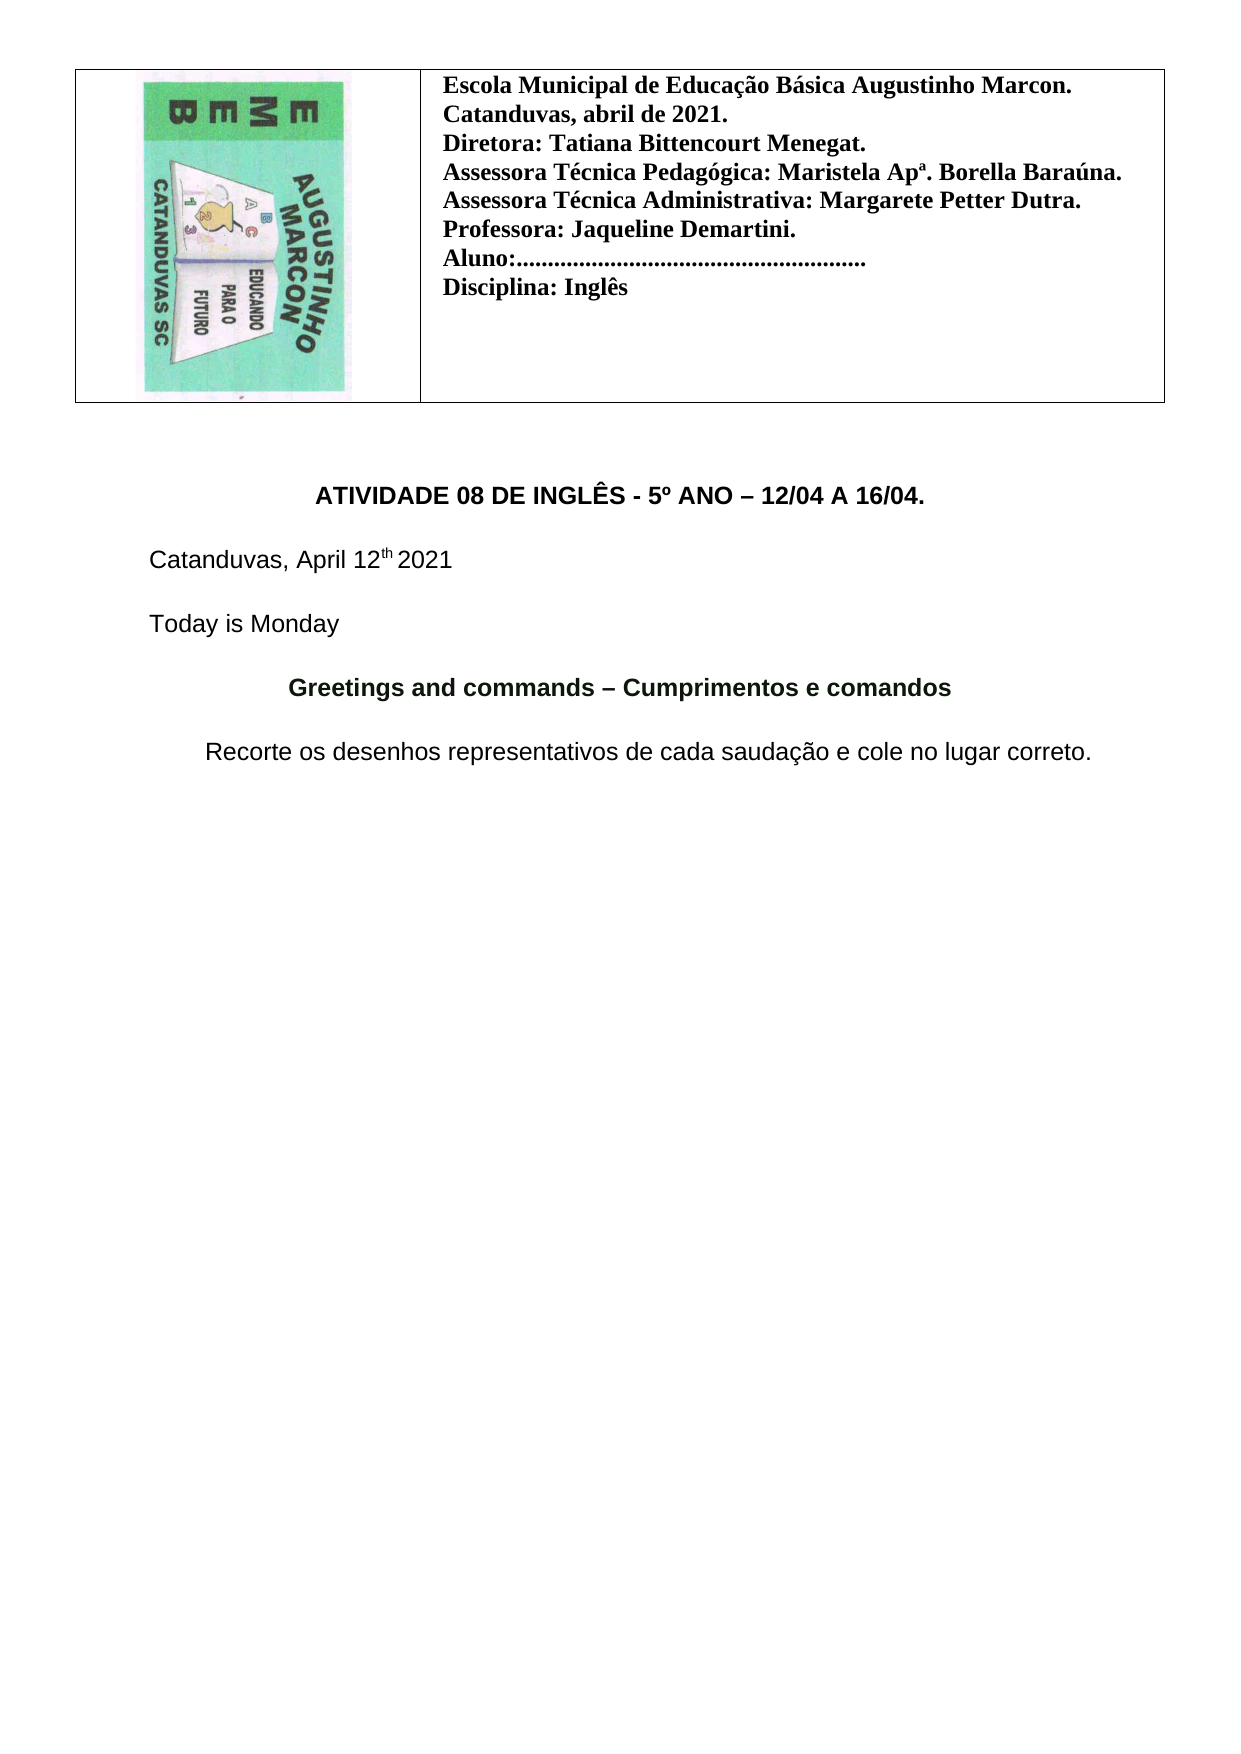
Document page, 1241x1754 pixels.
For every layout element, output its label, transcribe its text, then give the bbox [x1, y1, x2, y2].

table_header [76, 70, 420, 402]
table_header Escola Municipal de Educação Básica Augustinho Marcon. Catanduvas, abril de 2021. Diretora: Tatiana Bittencourt Menegat. Assessora Técnica Pedagógica: Maristela Apª. Borella Baraúna. Assessora Técnica Administrativa: Margarete Petter Dutra. Professora: Jaqueline Demartini. Aluno:........................................................ Disciplina: Inglês [421, 70, 1164, 402]
text Today is Monday [75, 609, 1165, 638]
text ATIVIDADE 08 DE INGLÊS - 5º ANO – 12/04 A 16/04. [75, 481, 1165, 510]
picture [136, 71, 352, 401]
text Catanduvas, April 12th 2021 [75, 545, 1165, 574]
text Greetings and commands – Cumprimentos e comandos [75, 673, 1165, 702]
text Recorte os desenhos representativos de cada saudação e cole no lugar correto. [75, 737, 1165, 766]
